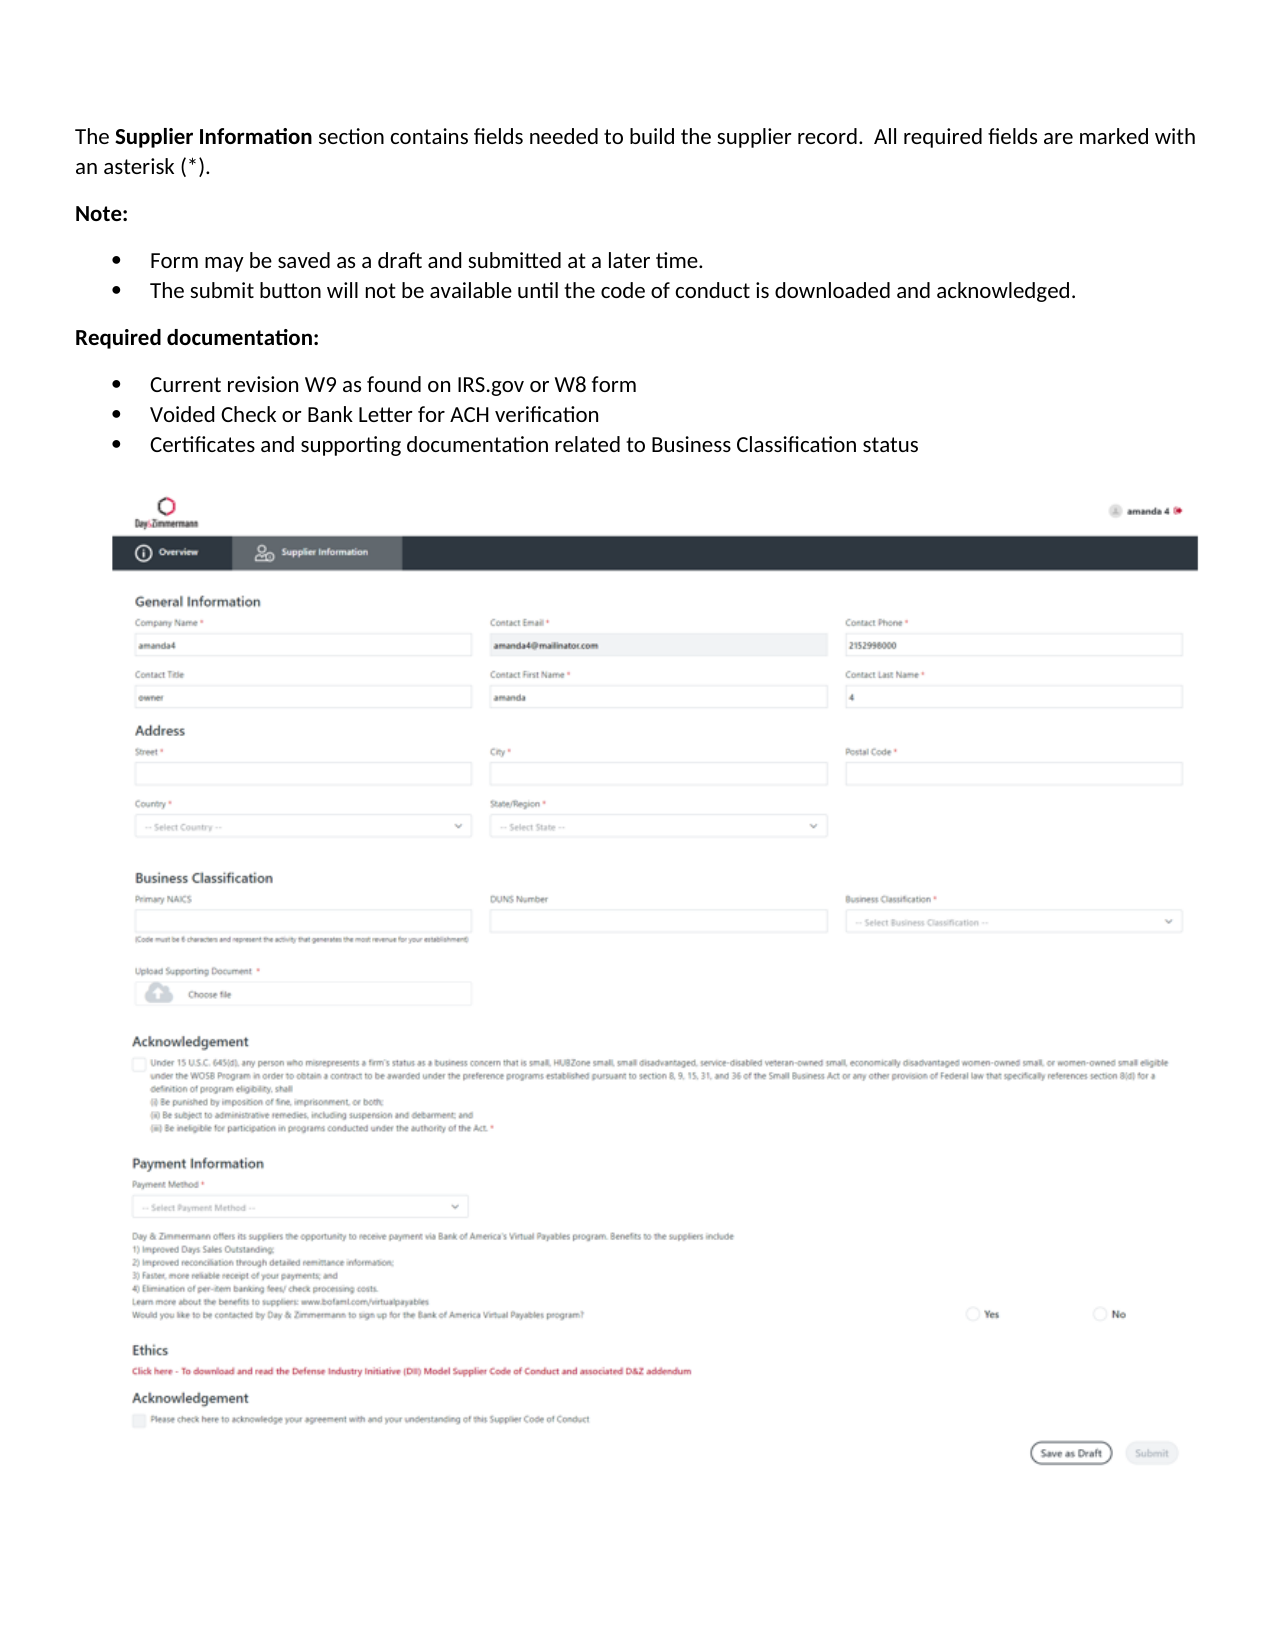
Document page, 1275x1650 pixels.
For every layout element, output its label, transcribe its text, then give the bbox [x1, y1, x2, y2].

text The Supplier Information section contains fields needed to build the supplier record. All required fields are marked with an asterisk (*). [75, 122, 1200, 180]
text Required documentation: [75, 323, 1200, 351]
list Current revision W9 as found on IRS.gov or W8 form [112, 370, 1200, 398]
list Certificates and supporting documentation related to Business Classification status [112, 430, 1200, 458]
list Form may be saved as a draft and submitted at a later time. [112, 246, 1200, 274]
list Voided Check or Bank Letter for ACH verification [112, 400, 1200, 428]
picture [75, 477, 1200, 1474]
text Note: [75, 199, 1200, 227]
list The submit button will not be available until the code of conduct is downloaded and acknowledged. [112, 276, 1200, 304]
